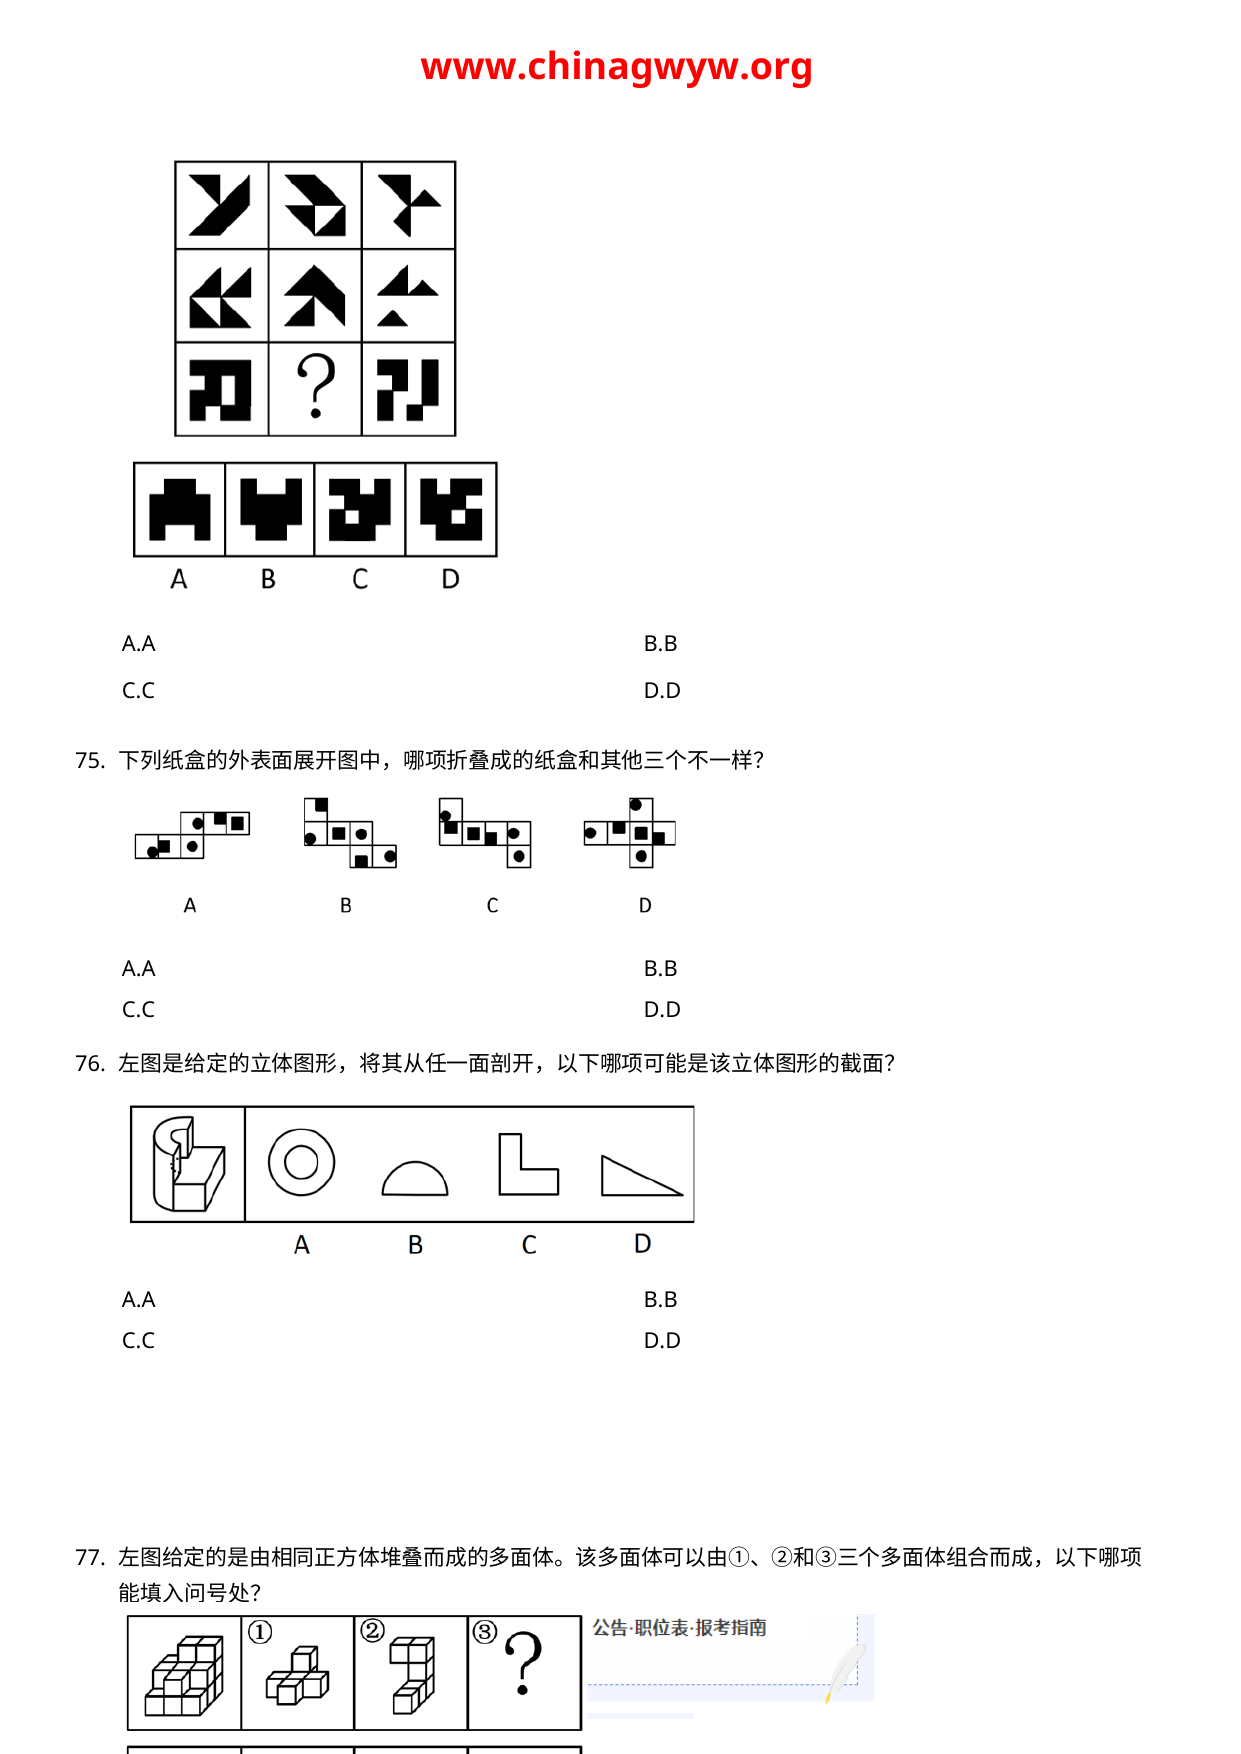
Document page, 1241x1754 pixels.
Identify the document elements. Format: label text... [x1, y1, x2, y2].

text C.C D.D [122, 994, 1169, 1024]
picture [118, 1602, 884, 1754]
list 左图是给定的立体图形，将其从任一面剖开，以下哪项可能是该立体图形的截面？ [75, 1046, 1169, 1077]
list 下列纸盒的外表面展开图中，哪项折叠成的纸盒和其他三个不一样？ [75, 743, 1169, 774]
text C.C D.D [122, 675, 1169, 704]
text A.A B.B [122, 1284, 1169, 1314]
list 左图给定的是由相同正方体堆叠而成的多面体。该多面体可以由①、②和③三个多面体组合而成，以下哪项能填入问号处？ [75, 1540, 1147, 1608]
picture [118, 143, 507, 604]
text A.A B.B [122, 628, 1169, 658]
text C.C D.D [122, 1325, 1169, 1355]
picture [129, 1105, 695, 1254]
text A.A B.B [122, 953, 1169, 983]
picture [134, 797, 676, 913]
